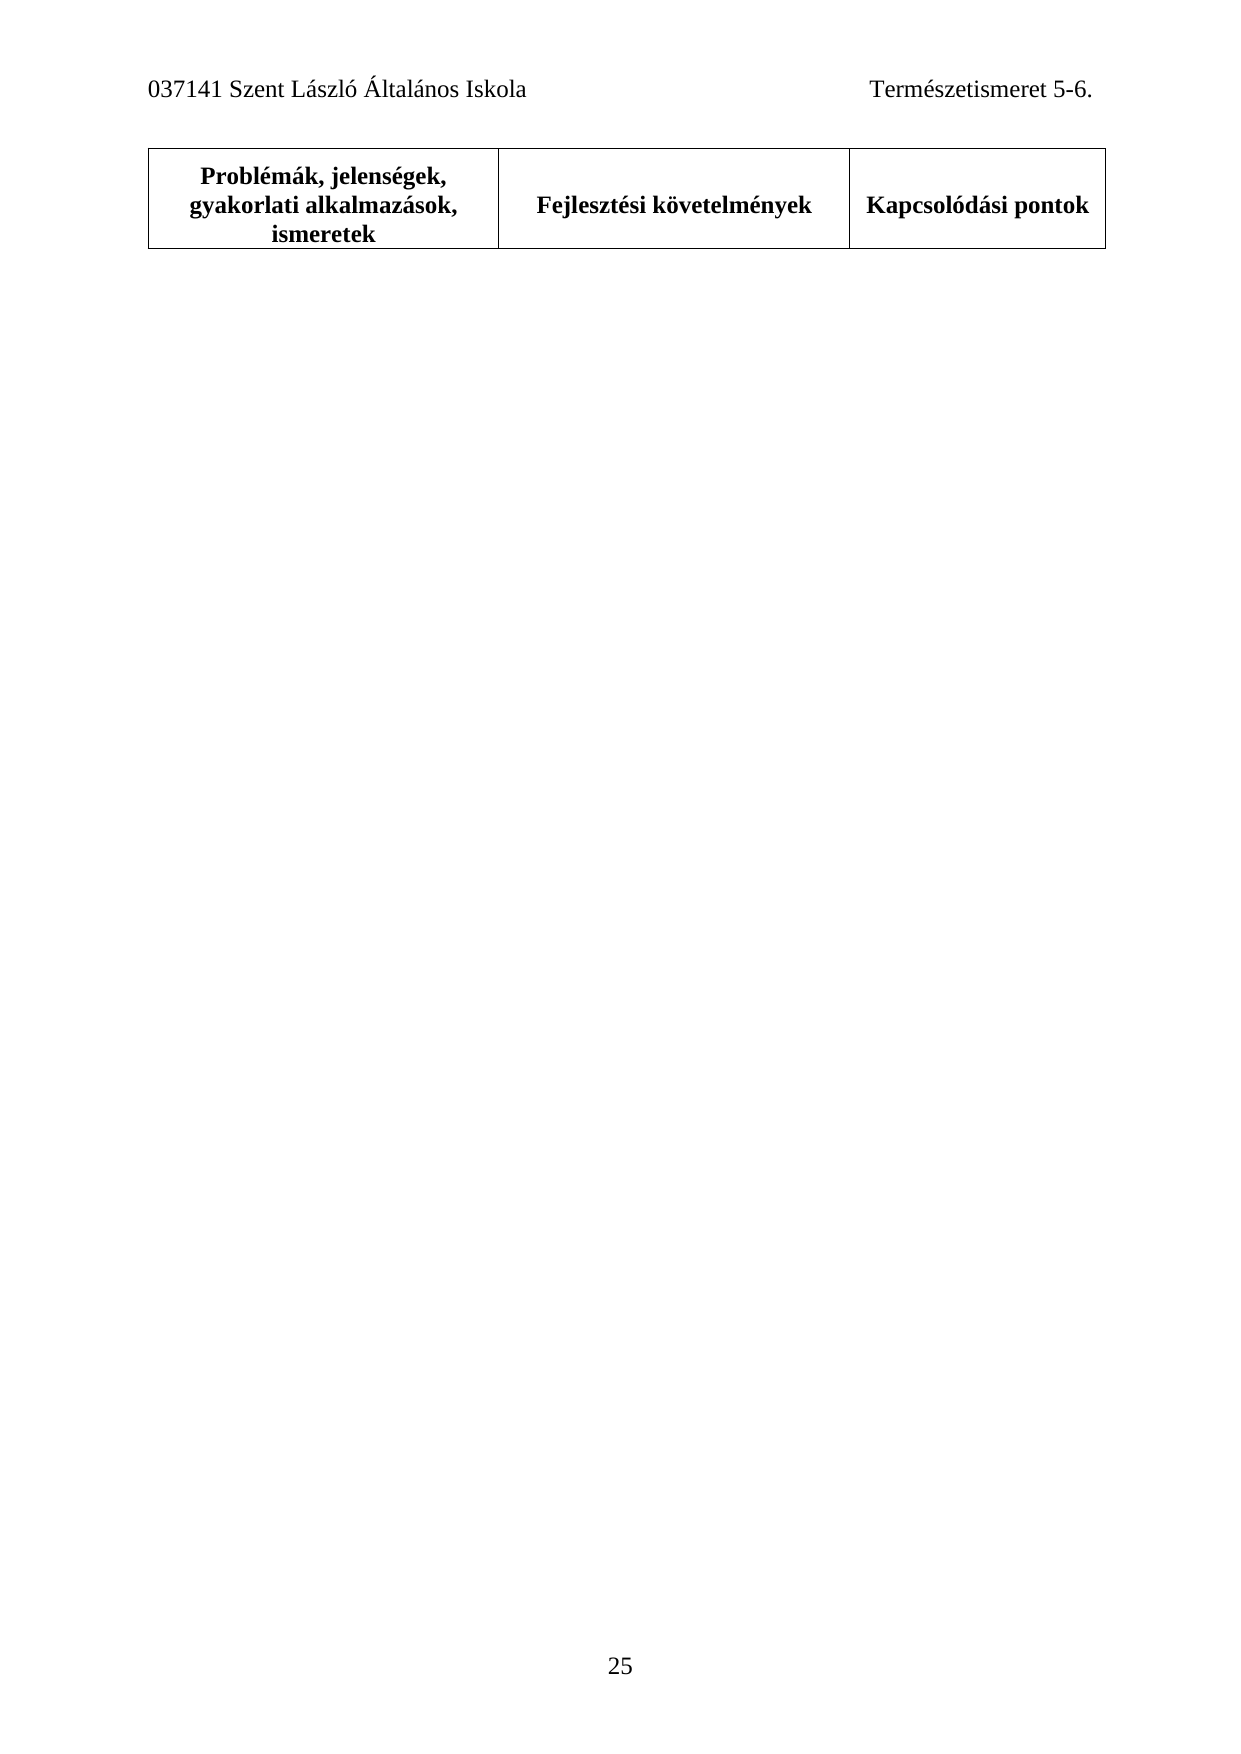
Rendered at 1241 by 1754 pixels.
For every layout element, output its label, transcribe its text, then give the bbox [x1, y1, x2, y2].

table_cell Fejlesztési követelmények [499, 149, 849, 247]
table_cell Problémák, jelenségek, gyakorlati alkalmazások, ismeretek [149, 149, 498, 247]
table_cell Kapcsolódási pontok [850, 149, 1105, 247]
